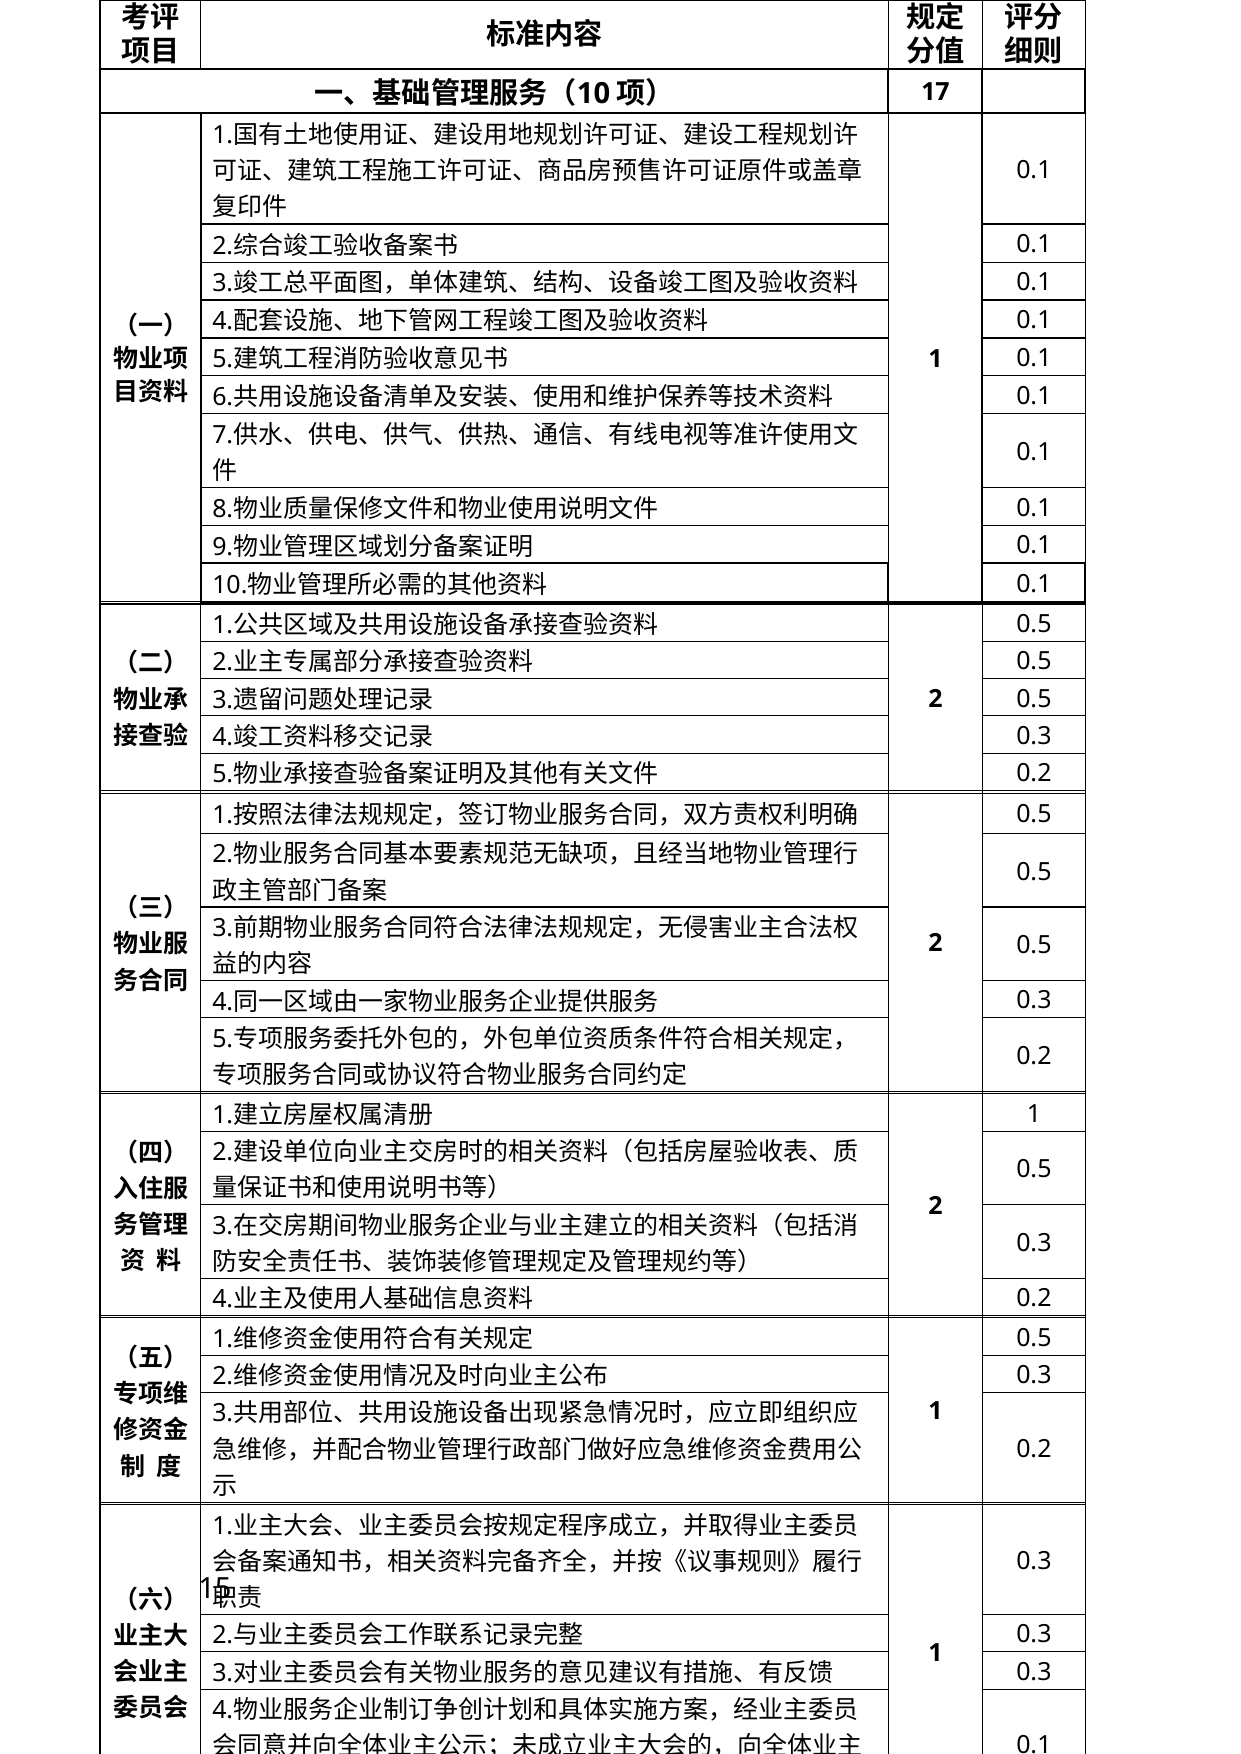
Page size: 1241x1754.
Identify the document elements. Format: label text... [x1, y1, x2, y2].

table_cell 0.2 [983, 1393, 1085, 1502]
table_cell （一） 物业项目资料 [101, 114, 200, 601]
table_cell （六） 业主大会业主委员会 [101, 1505, 200, 1754]
table_cell 1 [983, 1094, 1085, 1131]
table_cell 0.1 [983, 1690, 1085, 1754]
table_cell [983, 70, 1084, 112]
table_cell 0.3 [983, 716, 1085, 753]
table_header 标准内容 [201, 1, 888, 68]
table_header 规定分值 [889, 1, 982, 68]
table_cell 4.竣工资料移交记录 [201, 716, 888, 753]
table_cell 1 [889, 114, 981, 601]
table_cell 2.业主专属部分承接查验资料 [201, 642, 888, 678]
table_cell 3.前期物业服务合同符合法律法规规定，无侵害业主合法权益的内容 [201, 908, 888, 980]
table_cell 3.在交房期间物业服务企业与业主建立的相关资料（包括消防安全责任书、装饰装修管理规定及管理规约等） [201, 1205, 888, 1278]
table_cell 0.1 [983, 339, 1085, 375]
table_cell 5.物业承接查验备案证明及其他有关文件 [201, 754, 888, 790]
table_cell 4.配套设施、地下管网工程竣工图及验收资料 [202, 301, 888, 337]
table_cell 4.业主及使用人基础信息资料 [201, 1279, 888, 1315]
table_header 评分 细则 [983, 1, 1085, 68]
table_cell 2.综合竣工验收备案书 [202, 225, 888, 261]
table_cell 7.供水、供电、供气、供热、通信、有线电视等准许使用文件 [202, 414, 888, 487]
table_cell 0.5 [983, 794, 1085, 833]
table_cell 0.3 [983, 1205, 1085, 1278]
table_cell 8.物业质量保修文件和物业使用说明文件 [202, 488, 888, 524]
table_cell 0.1 [983, 225, 1085, 261]
table_cell 0.1 [983, 376, 1085, 413]
table_cell 3.遗留问题处理记录 [201, 679, 888, 715]
table_cell 1.业主大会、业主委员会按规定程序成立，并取得业主委员会备案通知书，相关资料完备齐全，并按《议事规则》履行职责 [201, 1505, 888, 1614]
table_cell 0.5 [983, 679, 1085, 715]
table_cell 0.3 [983, 1505, 1085, 1614]
table_cell 3.对业主委员会有关物业服务的意见建议有措施、有反馈 [201, 1652, 888, 1688]
table_cell （三） 物业服务合同 [101, 794, 200, 1091]
table_cell 0.5 [983, 1318, 1085, 1354]
table_cell 17 [889, 70, 981, 112]
table_cell 0.3 [983, 1356, 1085, 1392]
table_cell 2.物业服务合同基本要素规范无缺项，且经当地物业管理行政主管部门备案 [201, 834, 888, 906]
table_cell 0.3 [983, 981, 1085, 1017]
table_cell 0.1 [983, 301, 1085, 337]
table_cell 0.3 [983, 1652, 1085, 1688]
table_cell （四） 入住服务管理资 料 [101, 1094, 200, 1315]
table_cell 0.2 [983, 754, 1085, 790]
table_cell 一、基础管理服务（10项） [101, 70, 887, 112]
table_cell 1.建立房屋权属清册 [201, 1094, 888, 1131]
table_cell 1.公共区域及共用设施设备承接查验资料 [201, 605, 888, 641]
table_cell 0.5 [983, 908, 1085, 980]
table_cell 3.竣工总平面图，单体建筑、结构、设备竣工图及验收资料 [202, 263, 888, 299]
table_cell （二） 物业承接查验 [101, 605, 200, 790]
table_cell 9.物业管理区域划分备案证明 [202, 526, 888, 562]
table_cell 1.按照法律法规规定，签订物业服务合同，双方责权利明确 [201, 794, 888, 833]
table_cell 2 [889, 794, 982, 1091]
table_cell 2.与业主委员会工作联系记录完整 [201, 1615, 888, 1651]
table_cell 5.专项服务委托外包的，外包单位资质条件符合相关规定，专项服务合同或协议符合物业服务合同约定 [201, 1018, 888, 1091]
table_cell 2 [889, 1094, 982, 1315]
table_cell 1.国有土地使用证、建设用地规划许可证、建设工程规划许可证、建筑工程施工许可证、商品房预售许可证原件或盖章复印件 [202, 114, 888, 223]
table_cell 0.2 [983, 1279, 1085, 1315]
table_cell 0.1 [983, 488, 1085, 524]
table_header 考评 项目 [101, 1, 200, 68]
table_cell 0.1 [983, 526, 1085, 562]
table_cell 2 [889, 605, 982, 790]
table_cell 6.共用设施设备清单及安装、使用和维护保养等技术资料 [202, 376, 888, 413]
table_cell 5.建筑工程消防验收意见书 [202, 339, 888, 375]
table_cell 0.5 [983, 605, 1085, 641]
table_cell 0.1 [983, 263, 1085, 299]
table_cell 0.2 [983, 1018, 1085, 1091]
table_cell 3.共用部位、共用设施设备出现紧急情况时，应立即组织应急维修，并配合物业管理行政部门做好应急维修资金费用公示 [201, 1393, 888, 1502]
table_cell 4.物业服务企业制订争创计划和具体实施方案，经业主委员会同意并向全体业主公示；未成立业主大会的，向全体业主公示 [201, 1690, 888, 1754]
table_cell 0.1 [983, 114, 1085, 223]
table_cell 1 [889, 1318, 982, 1502]
table_cell 4.同一区域由一家物业服务企业提供服务 [201, 981, 888, 1017]
table_cell 0.1 [983, 564, 1084, 601]
table_cell 0.3 [983, 1615, 1085, 1651]
table_cell 0.1 [983, 414, 1085, 487]
table_cell 10.物业管理所必需的其他资料 [202, 564, 887, 601]
table_cell 1 [889, 1505, 982, 1754]
table_cell 0.5 [983, 1132, 1085, 1204]
table_cell 2.建设单位向业主交房时的相关资料（包括房屋验收表、质量保证书和使用说明书等） [201, 1132, 888, 1204]
table_cell 0.5 [983, 834, 1085, 906]
table_cell （五） 专项维修资金制 度 [101, 1318, 200, 1502]
table_cell 0.5 [983, 642, 1085, 678]
table_cell 2.维修资金使用情况及时向业主公布 [201, 1356, 888, 1392]
table_cell 1.维修资金使用符合有关规定 [201, 1318, 888, 1354]
